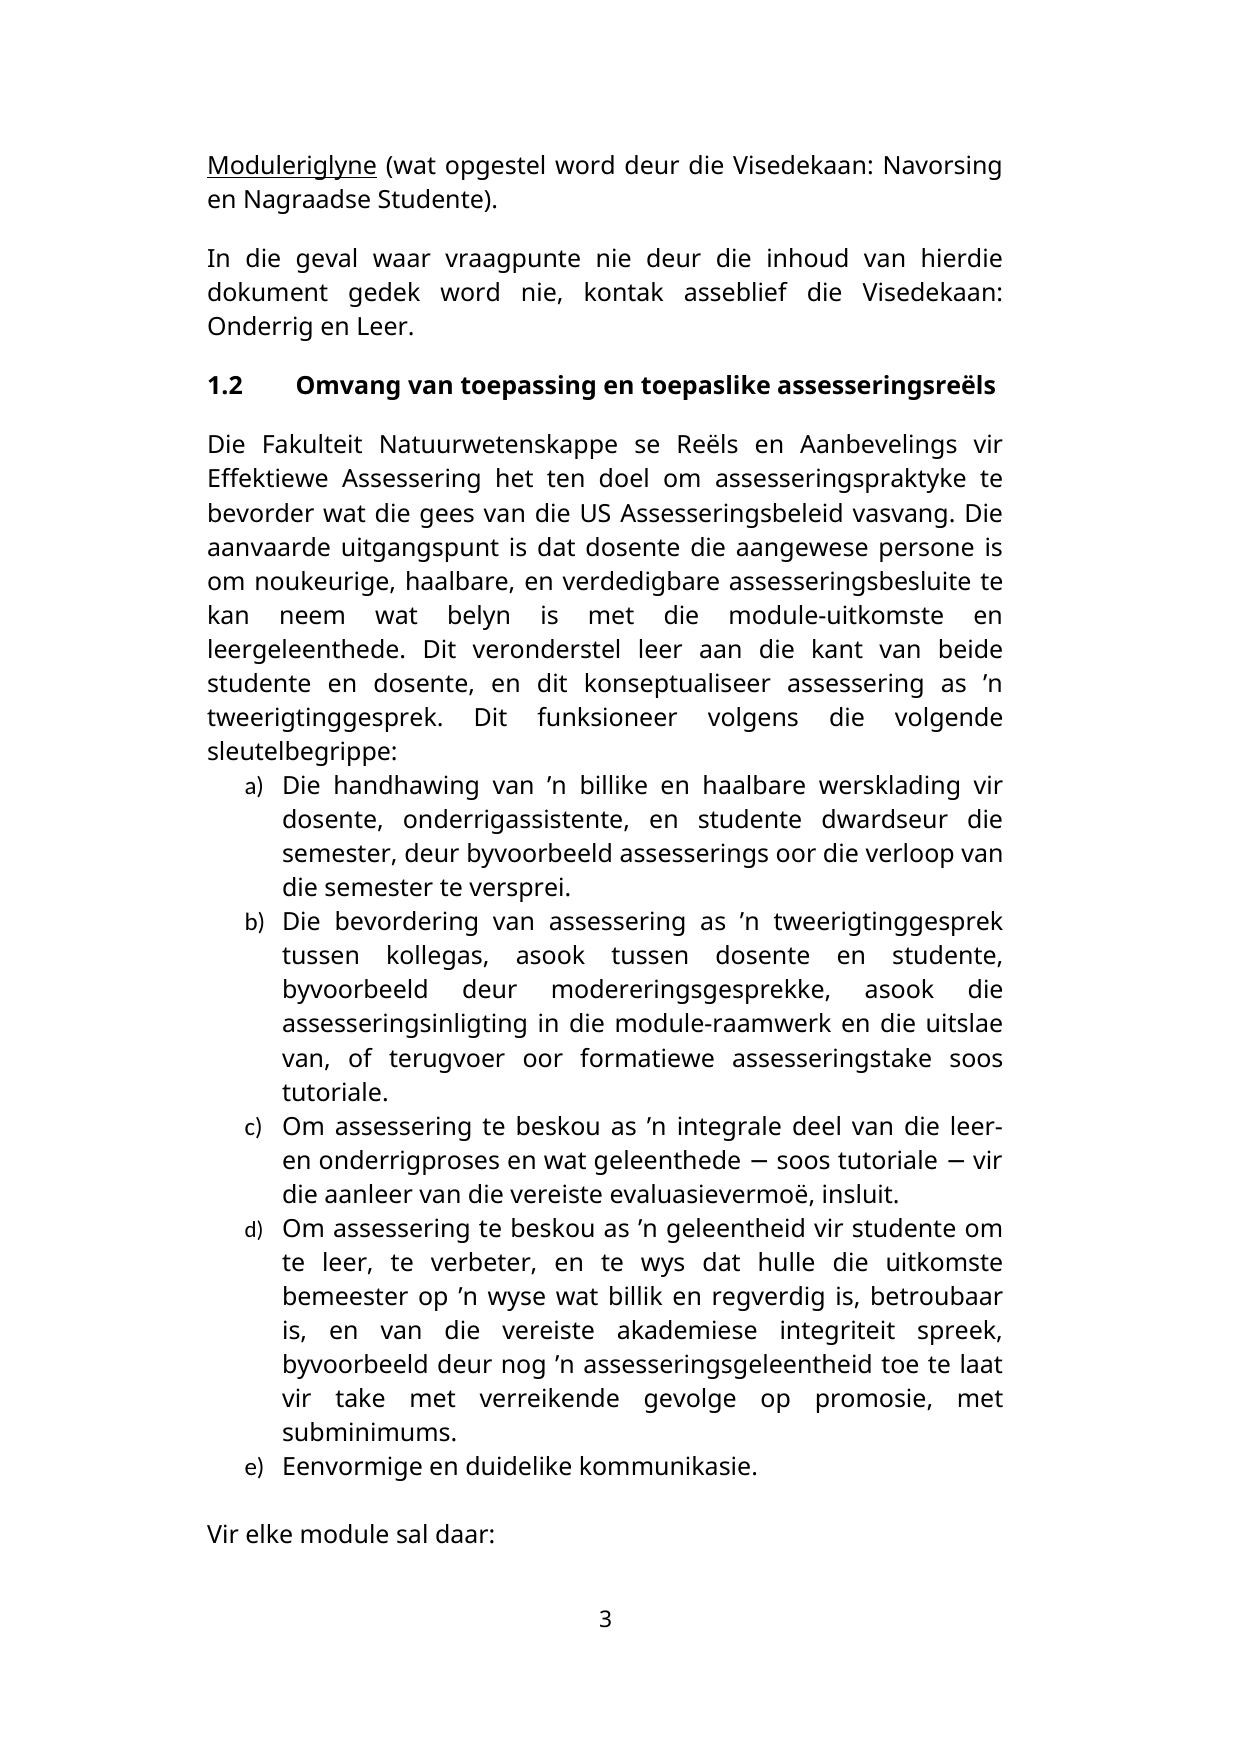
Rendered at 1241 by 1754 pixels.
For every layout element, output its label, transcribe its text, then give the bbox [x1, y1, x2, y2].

list Die bevordering van assessering as ’n tweerigtinggesprek tussen kollegas, asook tussen dosente en studente, byvoorbeeld deur modereringsgesprekke, asook die assesseringsinligting in die module-raamwerk en die uitslae van, of terugvoer oor formatiewe assesseringstake soos tutoriale. [244, 904, 1004, 1108]
text In die geval waar vraagpunte nie deur die inhoud van hierdie dokument gedek word nie, kontak asseblief die Visedekaan: Onderrig en Leer. [207, 241, 1004, 343]
list Die handhawing van ’n billike en haalbare wersklading vir dosente, onderrigassistente, en studente dwardseur die semester, deur byvoorbeeld assesserings oor die verloop van die semester te versprei. [244, 768, 1004, 904]
subtitle Omvang van toepassing en toepaslike assesseringsreëls [207, 368, 1004, 402]
list Om assessering te beskou as ’n integrale deel van die leer- en onderrigproses en wat geleenthede − soos tutoriale − vir die aanleer van die vereiste evaluasievermoë, insluit. [244, 1108, 1004, 1211]
text Vir elke module sal daar: [207, 1517, 1004, 1551]
list Om assessering te beskou as ’n geleentheid vir studente om te leer, te verbeter, en te wys dat hulle die uitkomste bemeester op ’n wyse wat billik en regverdig is, betroubaar is, en van die vereiste akademiese integriteit spreek, byvoorbeeld deur nog ’n assesseringsgeleentheid toe te laat vir take met verreikende gevolge op promosie, met subminimums. [244, 1211, 1004, 1449]
text Die Fakulteit Natuurwetenskappe se Reëls en Aanbevelings vir Effektiewe Assessering het ten doel om assesseringspraktyke te bevorder wat die gees van die US Assesseringsbeleid vasvang. Die aanvaarde uitgangspunt is dat dosente die aangewese persone is om noukeurige, haalbare, en verdedigbare assesseringsbesluite te kan neem wat belyn is met die module-uitkomste en leergeleenthede. Dit veronderstel leer aan die kant van beide studente en dosente, en dit konseptualiseer assessering as ’n tweerigtinggesprek. Dit funksioneer volgens die volgende sleutelbegrippe: [207, 427, 1004, 768]
list Eenvormige en duidelike kommunikasie. [244, 1449, 1004, 1483]
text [207, 148, 1004, 216]
